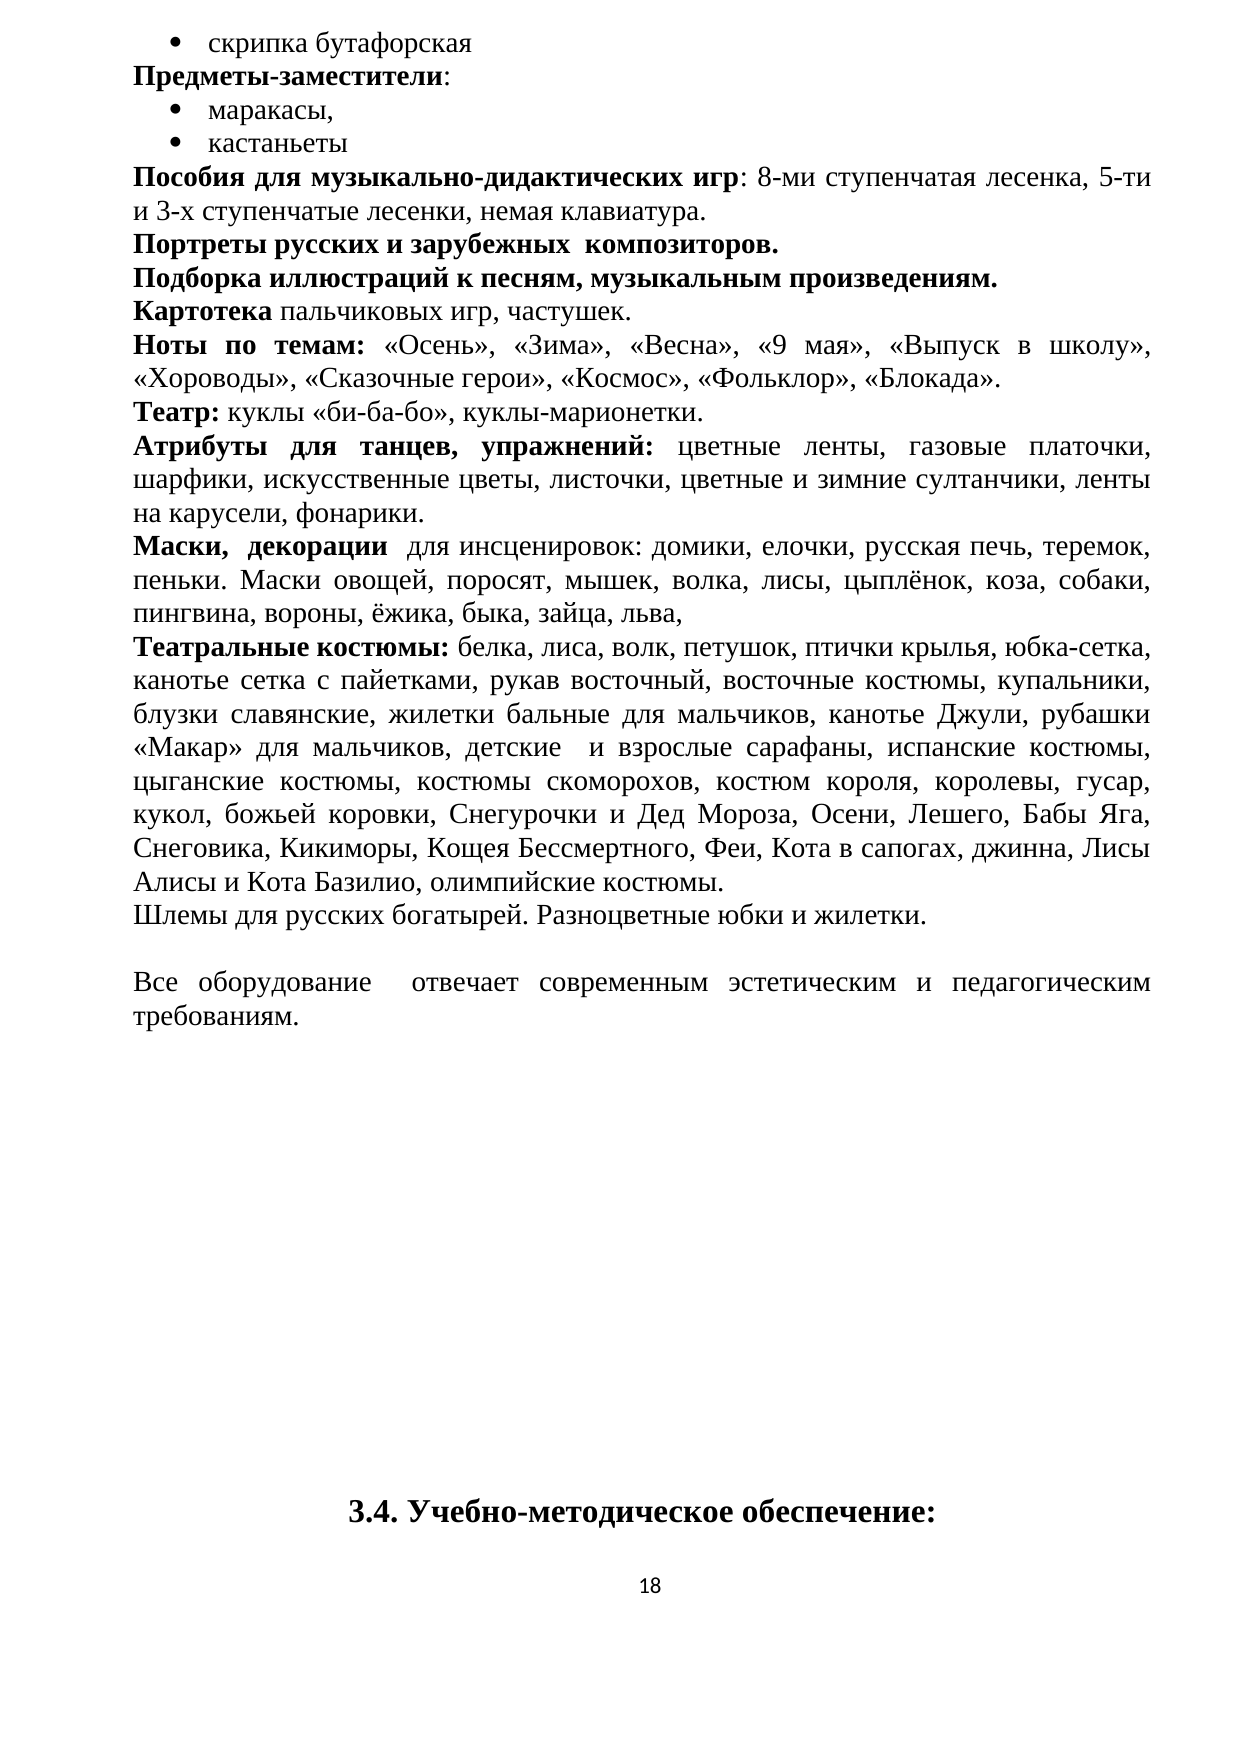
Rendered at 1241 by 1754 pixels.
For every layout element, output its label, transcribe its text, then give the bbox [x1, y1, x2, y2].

text Предметы-заместители: [133, 58, 1152, 92]
text Пособия для музыкально-дидактических игр: 8-ми ступенчатая лесенка, 5-ти и 3-х ступенчатые лесенки, немая клавиатура. [133, 159, 1152, 226]
text Шлемы для русских богатырей. Разноцветные юбки и жилетки. [133, 897, 1152, 931]
text 3.4. Учебно-методическое обеспечение: [133, 1491, 1152, 1530]
text Все оборудование отвечает современным эстетическим и педагогическим требованиям. [133, 964, 1152, 1031]
text Атрибуты для танцев, упражнений: цветные ленты, газовые платочки, шарфики, искусственные цветы, листочки, цветные и зимние султанчики, ленты на карусели, фонарики. [133, 428, 1152, 528]
text Картотека пальчиковых игр, частушек. [133, 293, 1152, 327]
list скрипка бутафорская [170, 25, 1152, 58]
list маракасы, [170, 92, 1152, 126]
text Маски, декорации для инсценировок: домики, елочки, русская печь, теремок, пеньки. Маски овощей, поросят, мышек, волка, лисы, цыплёнок, коза, собаки, пингвина, вороны, ёжика, быка, зайца, льва, [133, 528, 1152, 629]
list кастаньеты [170, 126, 1152, 159]
text Театральные костюмы: белка, лиса, волк, петушок, птички крылья, юбка-сетка, канотье сетка с пайетками, рукав восточный, восточные костюмы, купальники, блузки славянские, жилетки бальные для мальчиков, канотье Джули, рубашки «Макар» для мальчиков, детские и взрослые сарафаны, испанские костюмы, цыганские костюмы, костюмы скоморохов, костюм короля, королевы, гусар, кукол, божьей коровки, Снегурочки и Дед Мороза, Осени, Лешего, Бабы Яга, Снеговика, Кикиморы, Кощея Бессмертного, Феи, Кота в сапогах, джинна, Лисы Алисы и Кота Базилио, олимпийские костюмы. [133, 629, 1152, 897]
text Ноты по темам: «Осень», «Зима», «Весна», «9 мая», «Выпуск в школу», «Хороводы», «Сказочные герои», «Космос», «Фольклор», «Блокада». [133, 327, 1152, 394]
text Подборка иллюстраций к песням, музыкальным произведениям. [133, 260, 1152, 293]
text Театр: куклы «би-ба-бо», куклы-марионетки. [133, 394, 1152, 428]
text Портреты русских и зарубежных композиторов. [133, 226, 1152, 260]
